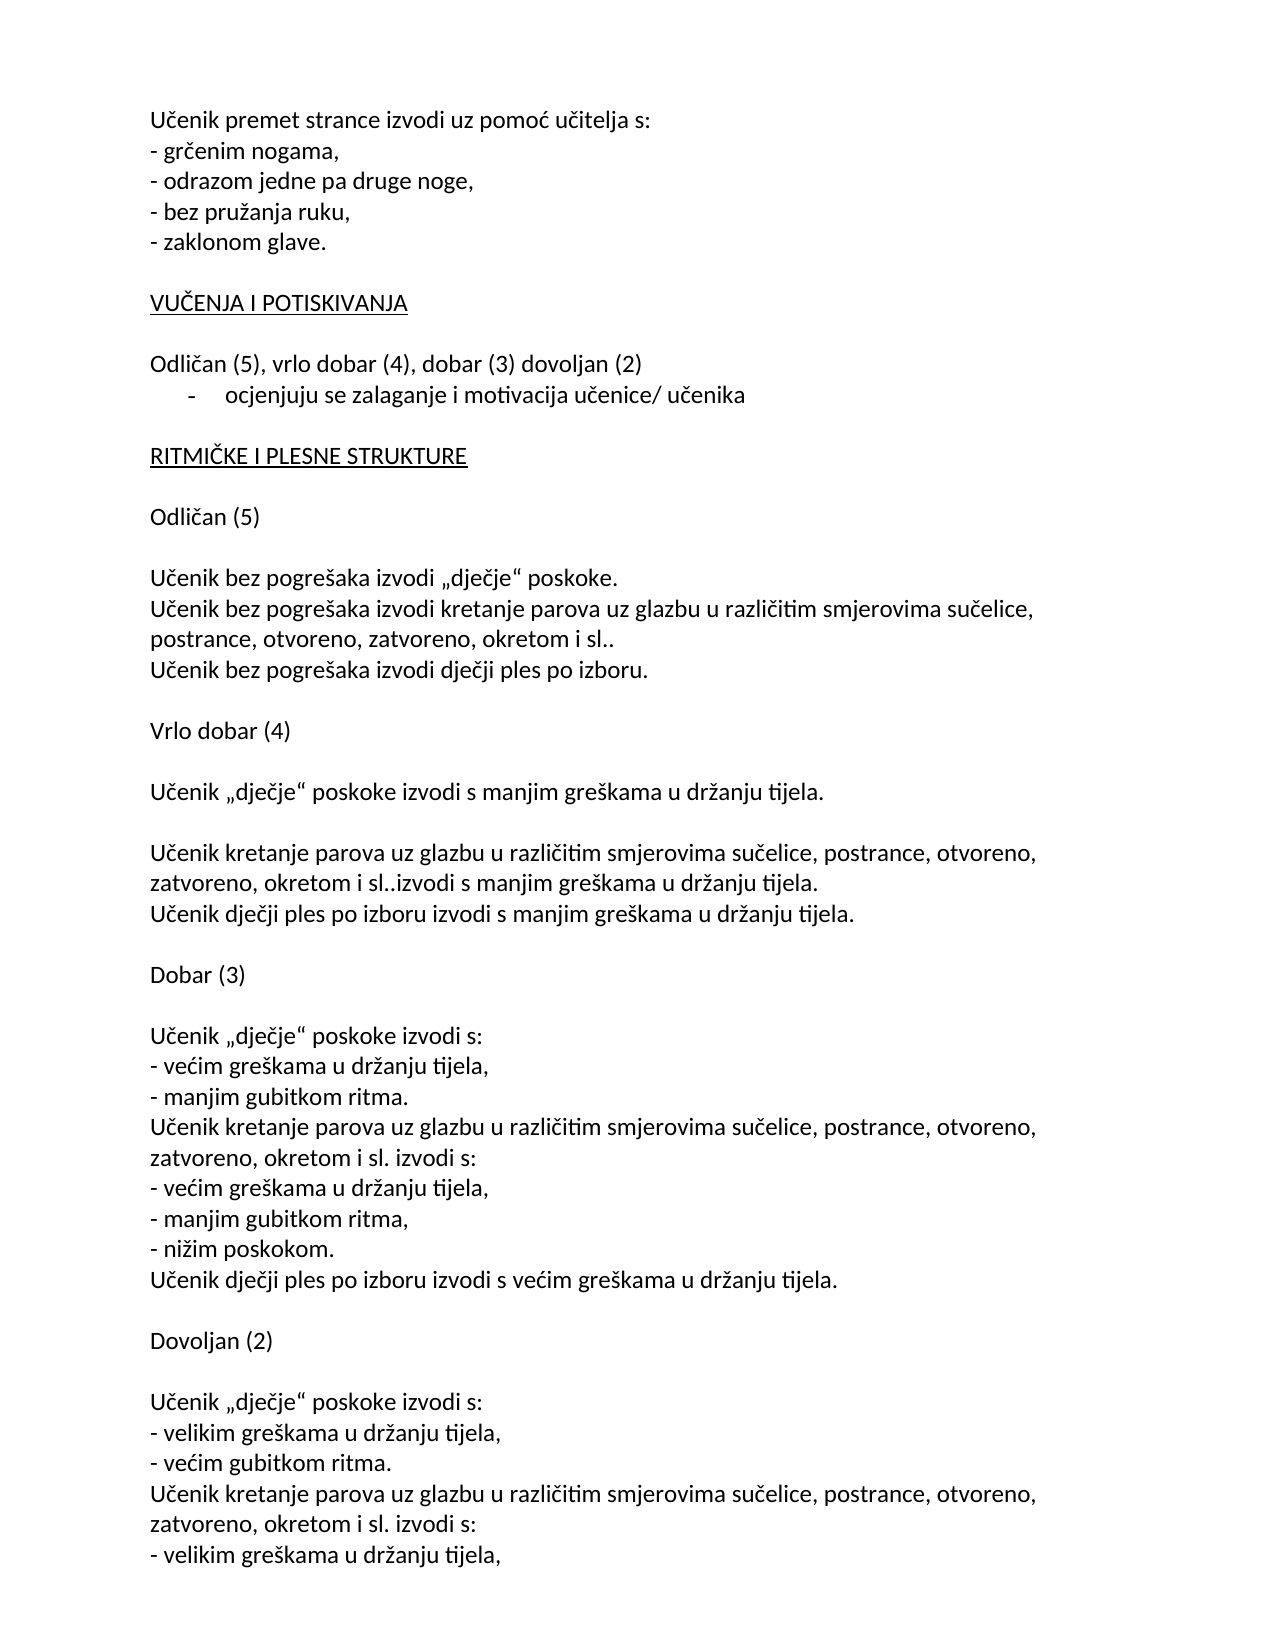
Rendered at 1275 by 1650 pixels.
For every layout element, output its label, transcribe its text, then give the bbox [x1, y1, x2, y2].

text - većim gubitkom ritma. [150, 1447, 1125, 1478]
text Učenik bez pogrešaka izvodi „dječje“ poskoke. [150, 562, 1125, 593]
text Učenik dječji ples po izboru izvodi s manjim greškama u držanju tijela. [150, 898, 1125, 928]
text Dobar (3) [150, 959, 1125, 989]
text Učenik kretanje parova uz glazbu u različitim smjerovima sučelice, postrance, otvoreno, zatvoreno, okretom i sl. izvodi s: [150, 1478, 1125, 1539]
text Učenik bez pogrešaka izvodi dječji ples po izboru. [150, 654, 1125, 684]
text - nižim poskokom. [150, 1234, 1125, 1264]
text - velikim greškama u držanju tijela, [150, 1539, 1125, 1569]
text Odličan (5) [150, 501, 1125, 532]
text Učenik „dječje“ poskoke izvodi s: [150, 1020, 1125, 1051]
text - bez pružanja ruku, [150, 196, 1125, 226]
text - odrazom jedne pa druge noge, [150, 165, 1125, 196]
text - većim greškama u držanju tijela, [150, 1173, 1125, 1203]
text - velikim greškama u držanju tijela, [150, 1417, 1125, 1447]
text - grčenim nogama, [150, 135, 1125, 165]
text Učenik kretanje parova uz glazbu u različitim smjerovima sučelice, postrance, otvoreno, zatvoreno, okretom i sl. izvodi s: [150, 1112, 1125, 1173]
text Odličan (5), vrlo dobar (4), dobar (3) dovoljan (2) [150, 348, 1125, 379]
text - manjim gubitkom ritma. [150, 1081, 1125, 1112]
text Učenik dječji ples po izboru izvodi s većim greškama u držanju tijela. [150, 1264, 1125, 1295]
text Učenik „dječje“ poskoke izvodi s: [150, 1386, 1125, 1417]
text - zaklonom glave. [150, 226, 1125, 257]
list ocjenjuju se zalaganje i motivacija učenice/ učenika [187, 379, 1125, 409]
text Dovoljan (2) [150, 1325, 1125, 1356]
text Učenik bez pogrešaka izvodi kretanje parova uz glazbu u različitim smjerovima sučelice, postrance, otvoreno, zatvoreno, okretom i sl.. [150, 593, 1125, 654]
text Učenik premet strance izvodi uz pomoć učitelja s: [150, 104, 1125, 135]
text Učenik kretanje parova uz glazbu u različitim smjerovima sučelice, postrance, otvoreno, zatvoreno, okretom i sl..izvodi s manjim greškama u držanju tijela. [150, 837, 1125, 898]
text RITMIČKE I PLESNE STRUKTURE [150, 440, 1125, 471]
text - većim greškama u držanju tijela, [150, 1051, 1125, 1081]
text Vrlo dobar (4) [150, 715, 1125, 745]
text VUČENJA I POTISKIVANJA [150, 287, 1125, 318]
text - manjim gubitkom ritma, [150, 1203, 1125, 1234]
text Učenik „dječje“ poskoke izvodi s manjim greškama u držanju tijela. [150, 776, 1125, 806]
